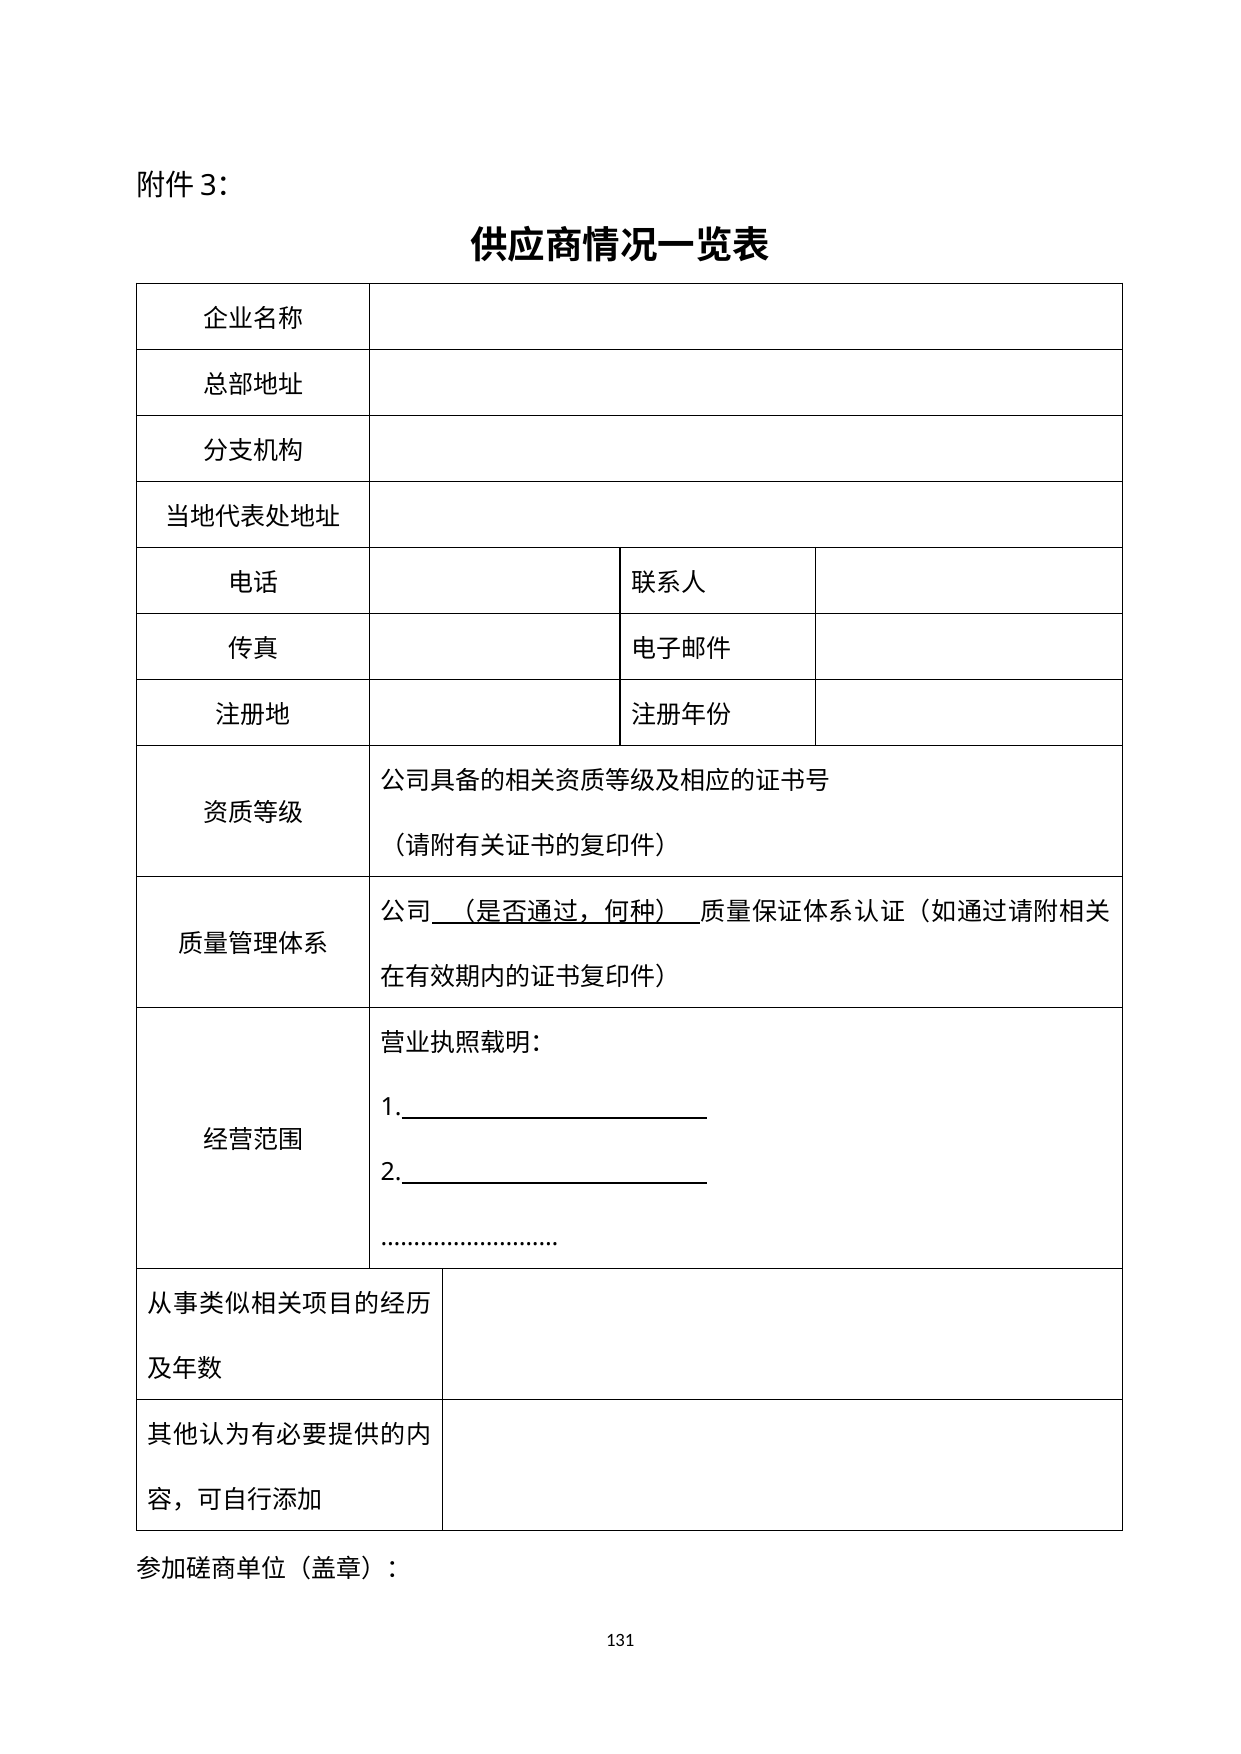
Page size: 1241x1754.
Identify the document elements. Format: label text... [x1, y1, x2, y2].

text 供应商情况一览表 [136, 215, 1104, 269]
table_cell 分支机构 [137, 416, 369, 481]
table_header 企业名称 [137, 284, 369, 349]
table_cell [443, 1269, 1122, 1399]
table_cell [370, 614, 619, 679]
table_cell 联系人 [621, 548, 815, 613]
table_cell 营业执照载明： 1. 2. ……………………… [370, 1008, 1122, 1268]
text 附件3： [136, 162, 1104, 204]
table_cell 经营范围 [137, 1008, 369, 1268]
table_cell [816, 614, 1122, 679]
table_cell [443, 1400, 1122, 1530]
table_cell 注册地 [137, 680, 369, 745]
table_cell [816, 680, 1122, 745]
table_cell 电子邮件 [621, 614, 815, 679]
table_cell 电话 [137, 548, 369, 613]
table_cell 其他认为有必要提供的内容，可自行添加 [137, 1400, 442, 1530]
table_cell [370, 482, 1122, 547]
table_cell [370, 350, 1122, 415]
table_header [370, 284, 1122, 349]
table_cell 公司 （是否通过，何种） 质量保证体系认证（如通过请附相关在有效期内的证书复印件） [370, 877, 1122, 1007]
table_cell [370, 680, 619, 745]
table_cell 传真 [137, 614, 369, 679]
table_cell 注册年份 [621, 680, 815, 745]
table_cell [816, 548, 1122, 613]
table_cell 当地代表处地址 [137, 482, 369, 547]
table_cell [370, 548, 619, 613]
table_cell 从事类似相关项目的经历及年数 [137, 1269, 442, 1399]
text 参加磋商单位（盖章）： [136, 1531, 1104, 1589]
table_cell 质量管理体系 [137, 877, 369, 1007]
table_cell 总部地址 [137, 350, 369, 415]
table_cell [370, 416, 1122, 481]
table_cell 资质等级 [137, 746, 369, 876]
table_cell 公司具备的相关资质等级及相应的证书号 （请附有关证书的复印件） [370, 746, 1122, 876]
